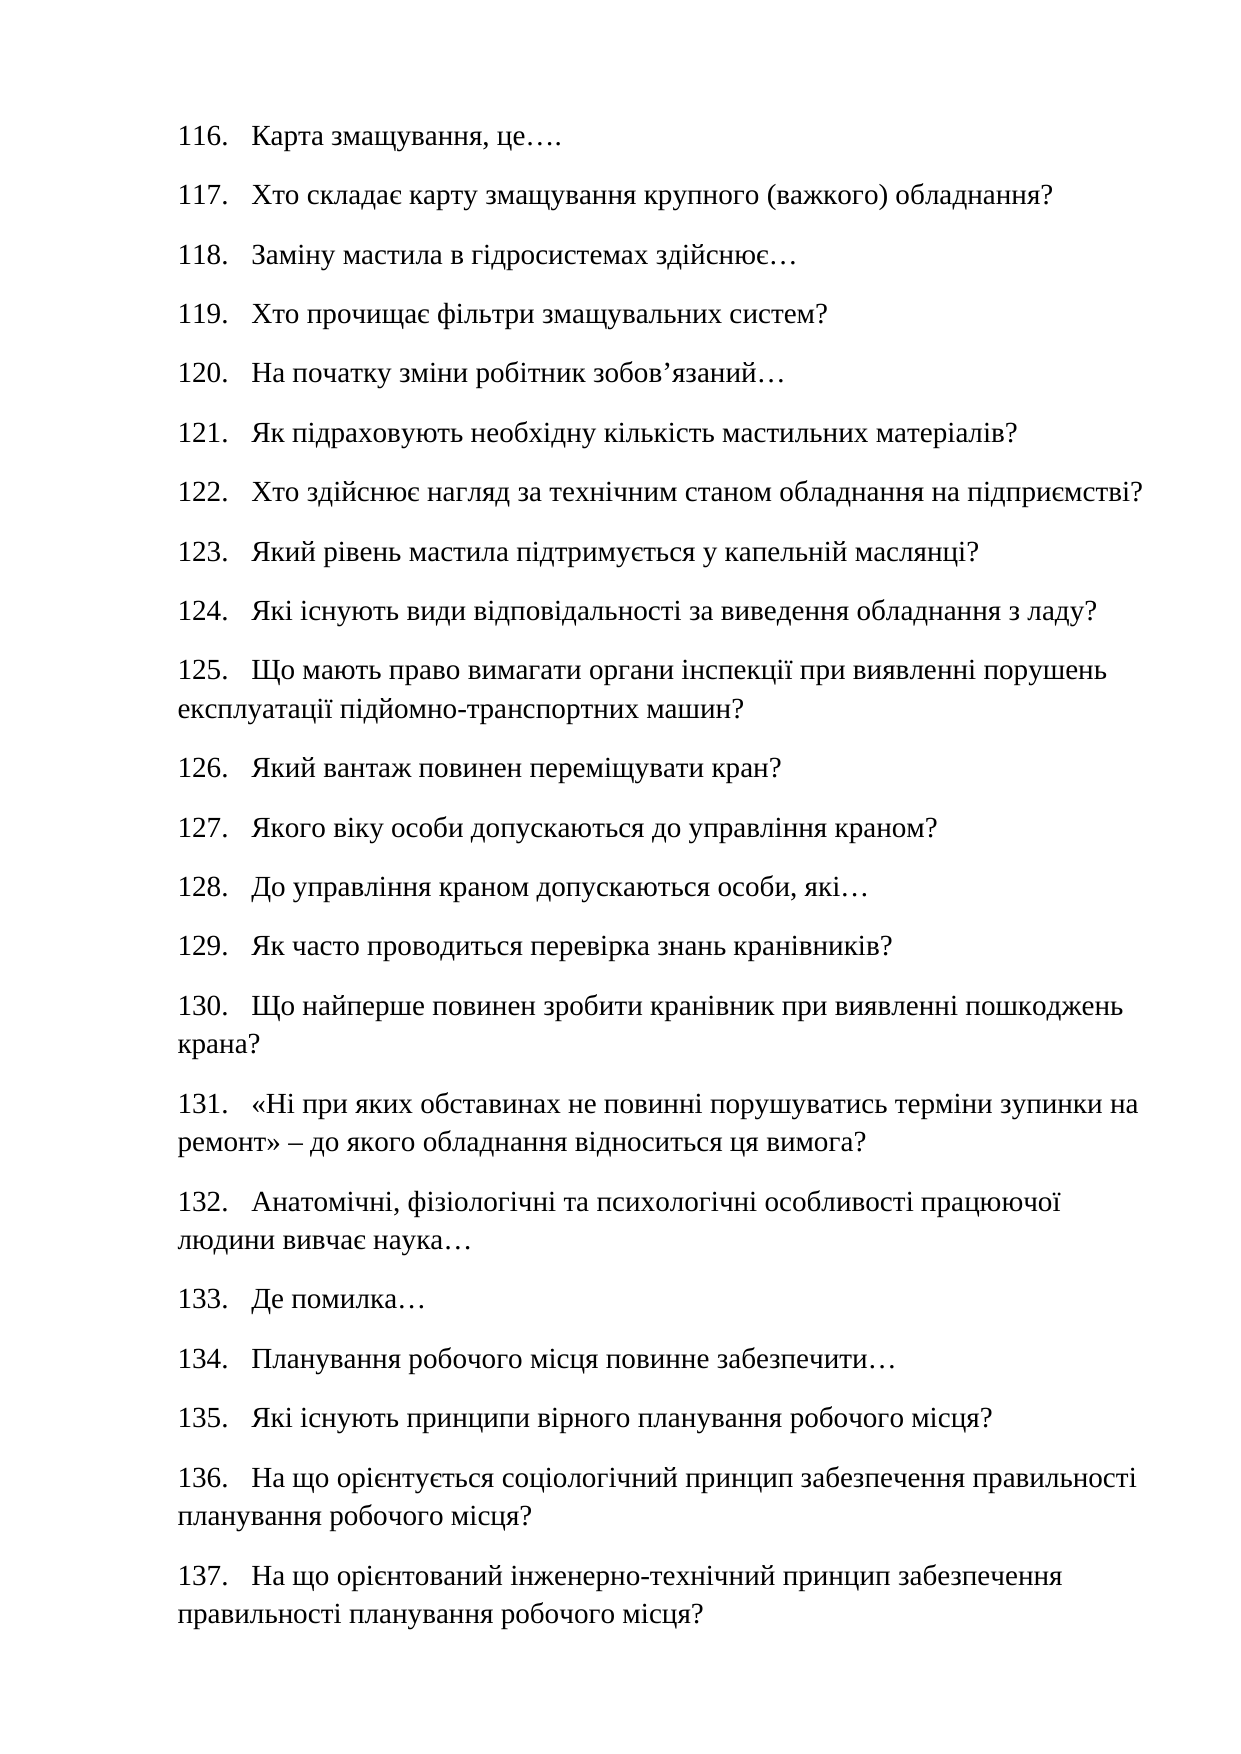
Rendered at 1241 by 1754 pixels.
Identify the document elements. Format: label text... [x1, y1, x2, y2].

text 129. Як часто проводиться перевірка знань кранівників? [177, 928, 1152, 962]
text 120. На початку зміни робітник зобов’язаний… [177, 356, 1152, 389]
text 119. Хто прочищає фільтри змащувальних систем? [177, 296, 1152, 330]
text 132. Анатомічні, фізіологічні та психологічні особливості працюючої людини вивчає наука… [177, 1184, 1152, 1256]
text 123. Який рівень мастила підтримується у капельній маслянці? [177, 534, 1152, 567]
text 133. Де помилка… [177, 1282, 1152, 1315]
text 130. Що найперше повинен зробити кранівник при виявленні пошкоджень крана? [177, 988, 1152, 1060]
text 117. Хто складає карту змащування крупного (важкого) обладнання? [177, 177, 1152, 211]
text 136. На що орієнтується соціологічний принцип забезпечення правильності планування робочого місця? [177, 1460, 1152, 1532]
text 127. Якого віку особи допускаються до управління краном? [177, 810, 1152, 843]
text 126. Який вантаж повинен переміщувати кран? [177, 750, 1152, 784]
text 122. Хто здійснює нагляд за технічним станом обладнання на підприємстві? [177, 474, 1152, 508]
text 137. На що орієнтований інженерно-технічний принцип забезпечення правильності планування робочого місця? [177, 1558, 1152, 1630]
text 116. Карта змащування, це…. [177, 118, 1152, 152]
text 125. Що мають право вимагати органи інспекції при виявленні порушень експлуатації підйомно-транспортних машин? [177, 652, 1152, 724]
text 118. Заміну мастила в гідросистемах здійснює… [177, 237, 1152, 270]
text 131. «Ні при яких обставинах не повинні порушуватись терміни зупинки на ремонт» – до якого обладнання відноситься ця вимога? [177, 1086, 1152, 1158]
text 128. До управління краном допускаються особи, які… [177, 869, 1152, 903]
text 124. Які існують види відповідальності за виведення обладнання з ладу? [177, 593, 1152, 627]
text 134. Планування робочого місця повинне забезпечити… [177, 1341, 1152, 1374]
text 121. Як підраховують необхідну кількість мастильних матеріалів? [177, 415, 1152, 448]
text 135. Які існують принципи вірного планування робочого місця? [177, 1400, 1152, 1434]
